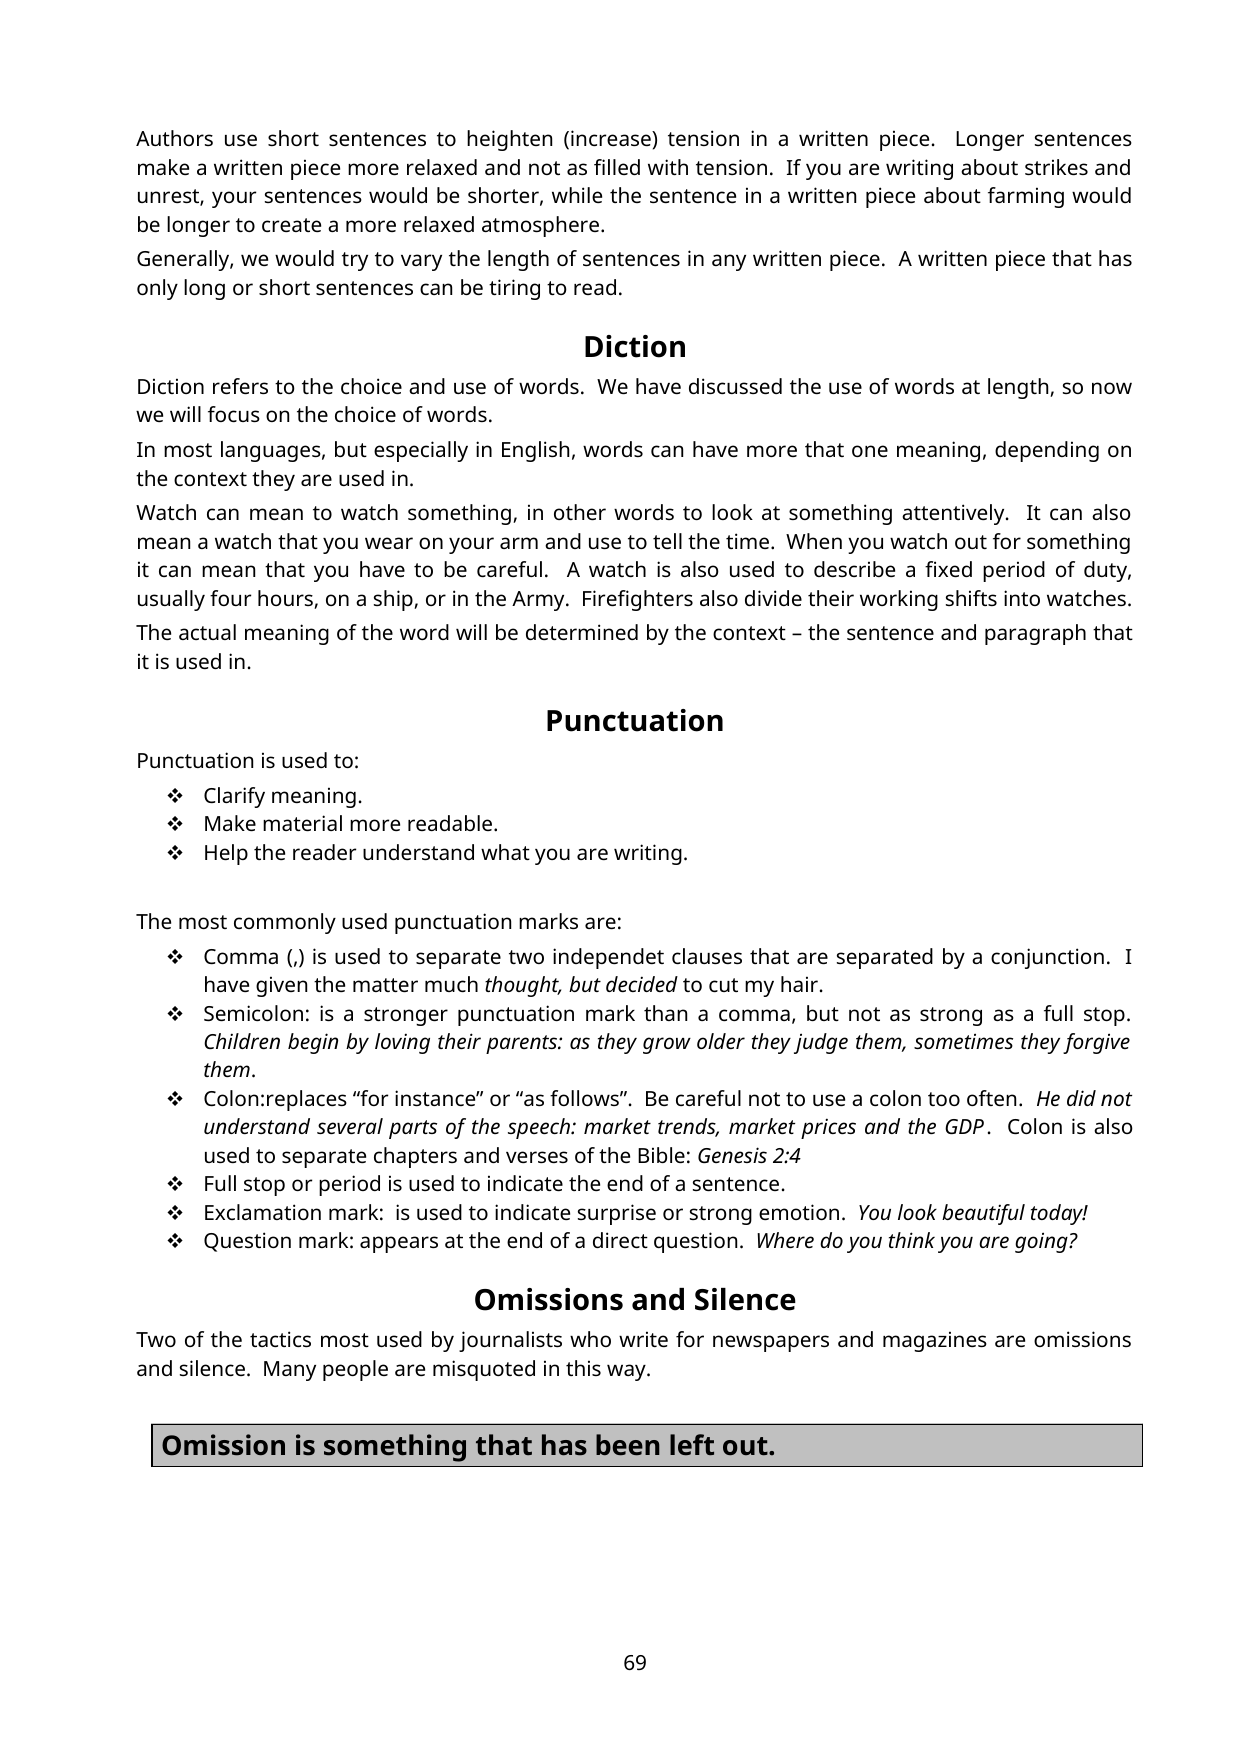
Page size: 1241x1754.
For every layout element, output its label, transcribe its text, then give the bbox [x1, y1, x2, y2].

list Clarify meaning. [166, 781, 1134, 809]
subtitle Authors use short sentences to heighten (increase) tension in a written piece. Longer sentences make a written piece more relaxed and not as filled with tension. If you are writing about strikes and unrest, your sentences would be shorter, while the sentence in a written piece about farming would be longer to create a more relaxed atmosphere. [136, 124, 1134, 238]
text Omission is something that has been left out. [153, 1425, 1142, 1466]
subtitle Omissions and Silence [136, 1280, 1134, 1319]
list Comma (,) is used to separate two independet clauses that are separated by a conjunction. I have given the matter much thought, but decided to cut my hair. [166, 942, 1134, 999]
list Exclamation mark: is used to indicate surprise or strong emotion. You look beautiful today! [166, 1198, 1134, 1226]
subtitle The most commonly used punctuation marks are: [136, 907, 1134, 936]
subtitle Punctuation is used to: [136, 746, 1134, 775]
list Make material more readable. [166, 809, 1134, 838]
list Question mark: appears at the end of a direct question. Where do you think you are going? [166, 1226, 1134, 1255]
list Full stop or period is used to indicate the end of a sentence. [166, 1169, 1134, 1198]
list Semicolon: is a stronger punctuation mark than a comma, but not as strong as a full stop. Children begin by loving their parents: as they grow older they judge them, sometimes they forgive them. [166, 999, 1134, 1084]
subtitle In most languages, but especially in English, words can have more that one meaning, depending on the context they are used in. [136, 435, 1134, 492]
subtitle The actual meaning of the word will be determined by the context – the sentence and paragraph that it is used in. [136, 618, 1134, 675]
subtitle Punctuation [136, 700, 1134, 740]
subtitle Diction [136, 326, 1134, 366]
subtitle Two of the tactics most used by journalists who write for newspapers and magazines are omissions and silence. Many people are misquoted in this way. [136, 1326, 1134, 1382]
subtitle Generally, we would try to vary the length of sentences in any written piece. A written piece that has only long or short sentences can be tiring to read. [136, 244, 1134, 301]
subtitle Watch can mean to watch something, in other words to look at something attentively. It can also mean a watch that you wear on your arm and use to tell the time. When you watch out for something it can mean that you have to be careful. A watch is also used to describe a fixed period of duty, usually four hours, on a ship, or in the Army. Firefighters also divide their working shifts into watches. [136, 498, 1134, 612]
list Help the reader understand what you are writing. [166, 838, 1134, 866]
subtitle Diction refers to the choice and use of words. We have discussed the use of words at length, so now we will focus on the choice of words. [136, 372, 1134, 429]
list :replaces “for instance” or “as follows”. Be careful not to use a colon too often. He did not understand several parts of the speech: market trends, market prices and the GDP. is also used to separate chapters and verses of the Bible: Genesis 2:4 [166, 1084, 1134, 1169]
